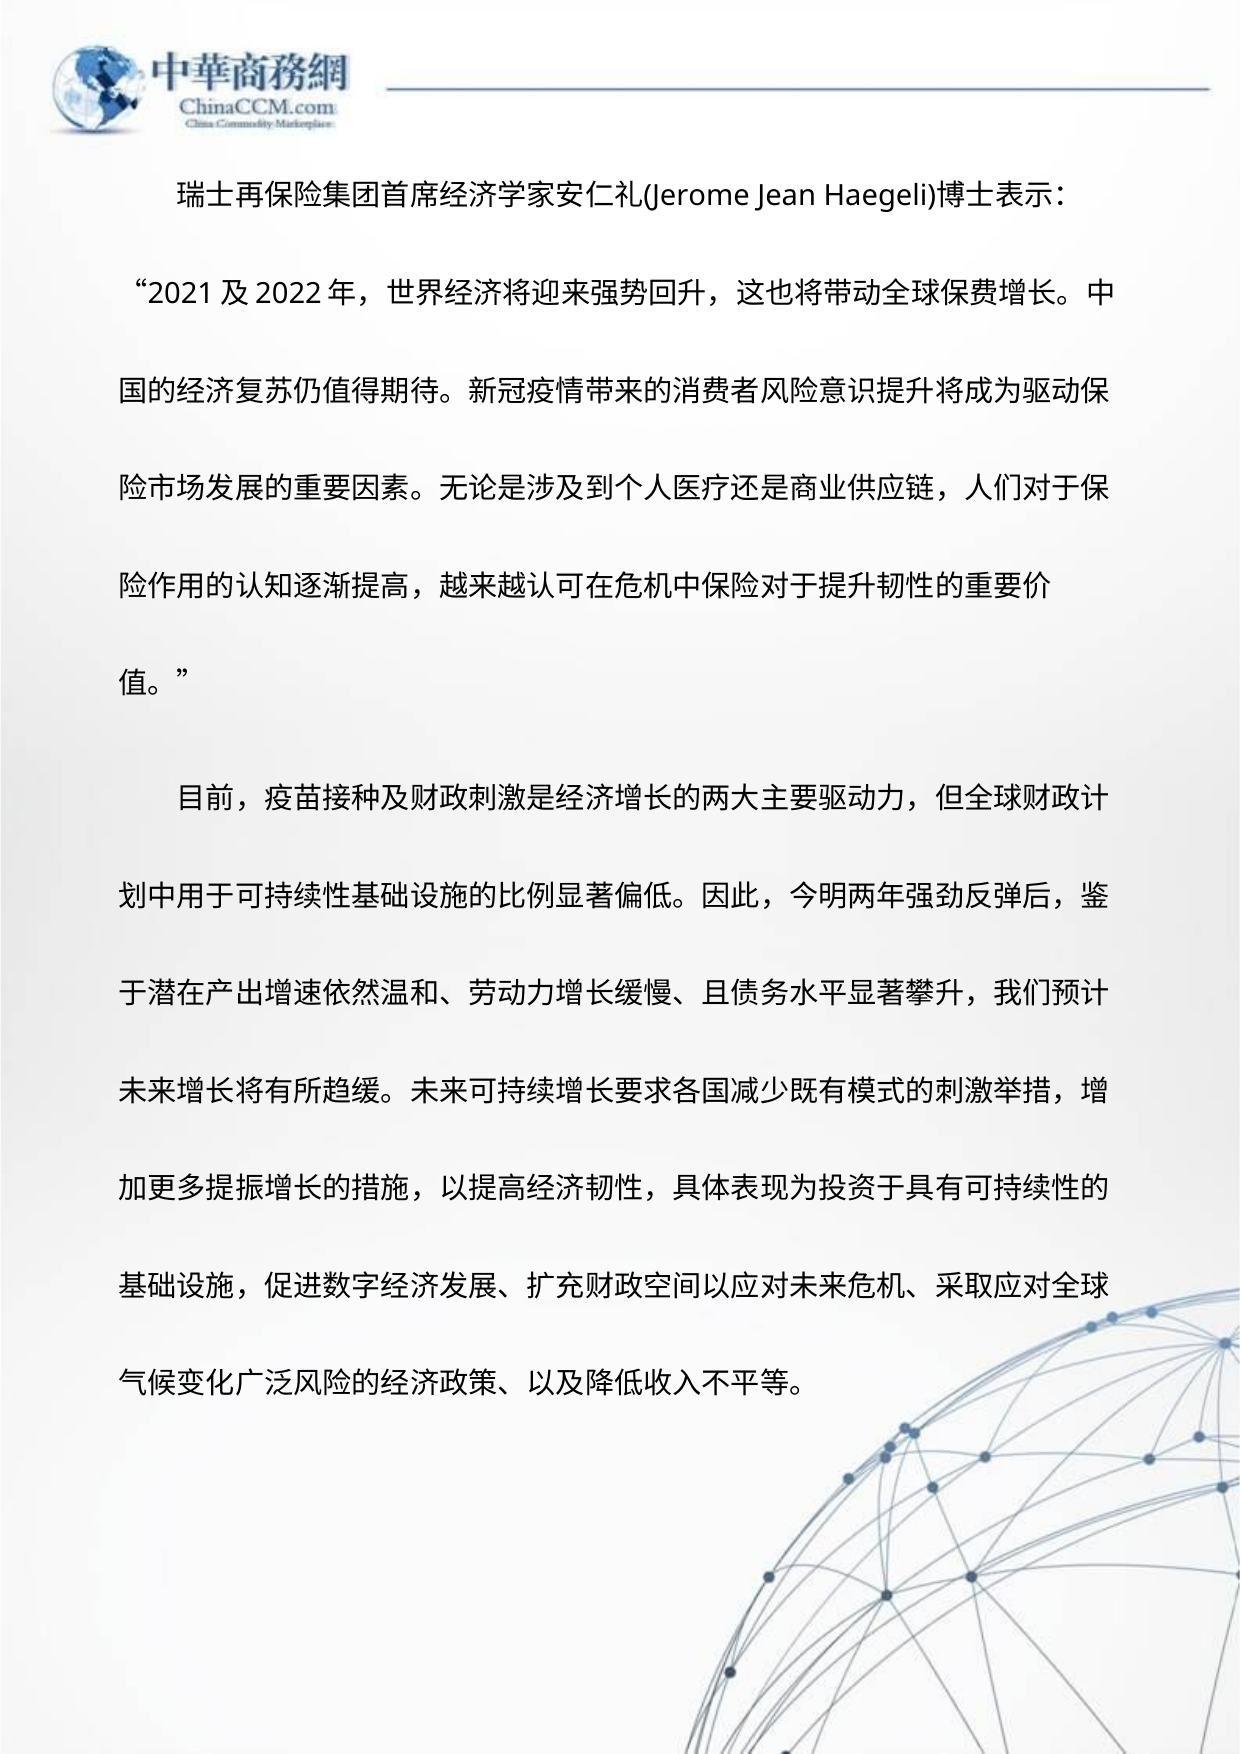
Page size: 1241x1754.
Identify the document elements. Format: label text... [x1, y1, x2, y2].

text 瑞士再保险集团首席经济学家安仁礼(Jerome Jean Haegeli)博士表示：“2021及2022年，世界经济将迎来强势回升，这也将带动全球保费增长。中国的经济复苏仍值得期待。新冠疫情带来的消费者风险意识提升将成为驱动保险市场发展的重要因素。无论是涉及到个人医疗还是商业供应链，人们对于保险作用的认知逐渐提高，越来越认可在危机中保险对于提升韧性的重要价值。” [118, 161, 1122, 713]
picture [0, 0, 1240, 1754]
text 目前，疫苗接种及财政刺激是经济增长的两大主要驱动力，但全球财政计划中用于可持续性基础设施的比例显著偏低。因此，今明两年强劲反弹后，鉴于潜在产出增速依然温和、劳动力增长缓慢、且债务水平显著攀升，我们预计未来增长将有所趋缓。未来可持续增长要求各国减少既有模式的刺激举措，增加更多提振增长的措施，以提高经济韧性，具体表现为投资于具有可持续性的基础设施，促进数字经济发展、扩充财政空间以应对未来危机、采取应对全球气候变化广泛风险的经济政策、以及降低收入不平等。 [118, 763, 1122, 1413]
